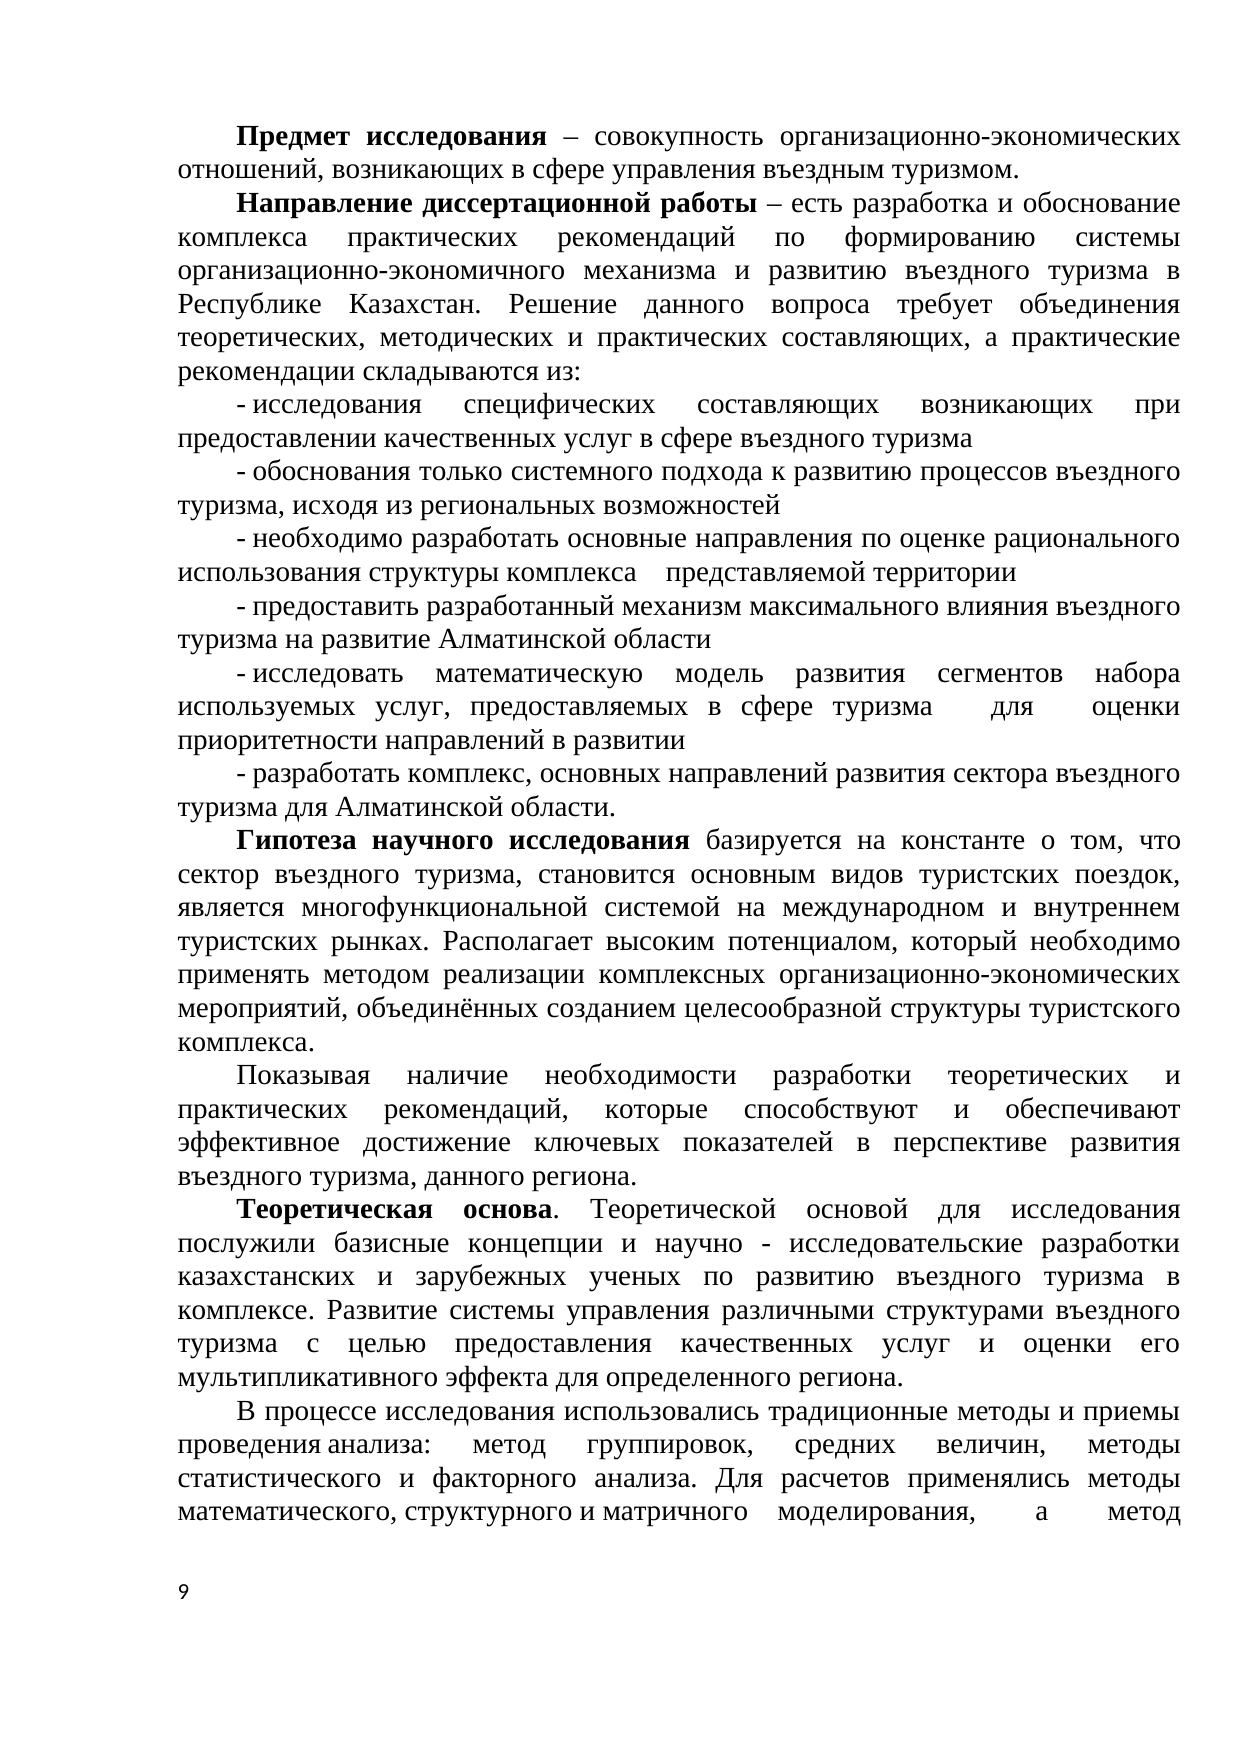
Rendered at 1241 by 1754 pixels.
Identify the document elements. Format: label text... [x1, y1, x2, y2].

text Направление диссертационной работы – есть разработка и обоснование комплекса практических рекомендаций по формированию системы организационно-экономичного механизма и развитию въездного туризма в Республике Казахстан. Решение данного вопроса требует объединения теоретических, методических и практических составляющих, а практические рекомендации складываются из: [177, 185, 1181, 386]
text Предмет исследования – совокупность организационно-экономических отношений, возникающих в сфере управления въездным туризмом. [177, 118, 1181, 185]
text - разработать комплекс, основных направлений развития сектора въездного туризма для Алматинской области. [177, 755, 1181, 822]
text - исследовать математическую модель развития сегментов набора используемых услуг, предоставляемых в сфере туризма для оценки приоритетности направлений в развитии [177, 655, 1181, 755]
text Показывая наличие необходимости разработки теоретических и практических рекомендаций, которые способствуют и обеспечивают эффективное достижение ключевых показателей в перспективе развития въездного туризма, данного региона. [177, 1057, 1181, 1191]
text - исследования специфических составляющих возникающих при предоставлении качественных услуг в сфере въездного туризма [177, 386, 1181, 453]
text - обоснования только системного подхода к развитию процессов въездного туризма, исходя из региональных возможностей [177, 453, 1181, 521]
text - предоставить разработанный механизм максимального влияния въездного туризма на развитие Алматинской области [177, 588, 1181, 655]
text - необходимо разработать основные направления по оценке рационального использования структуры комплекса представляемой территории [177, 521, 1181, 588]
text Гипотеза научного исследования базируется на константе о том, что сектор въездного туризма, становится основным видов туристских поездок, является многофункциональной системой на международном и внутреннем туристских рынках. Располагает высоким потенциалом, который необходимо применять методом реализации комплексных организационно-экономических мероприятий, объединённых созданием целесообразной структуры туристского комплекса. [177, 822, 1181, 1057]
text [177, 1393, 1181, 1527]
text Теоретическая основа. Теоретической основой для исследования послужили базисные концепции и научно - исследовательские разработки казахстанских и зарубежных ученых по развитию въездного туризма в комплексе. Развитие системы управления различными структурами въездного туризма с целью предоставления качественных услуг и оценки его мультипликативного эффекта для определенного региона. [177, 1191, 1181, 1393]
